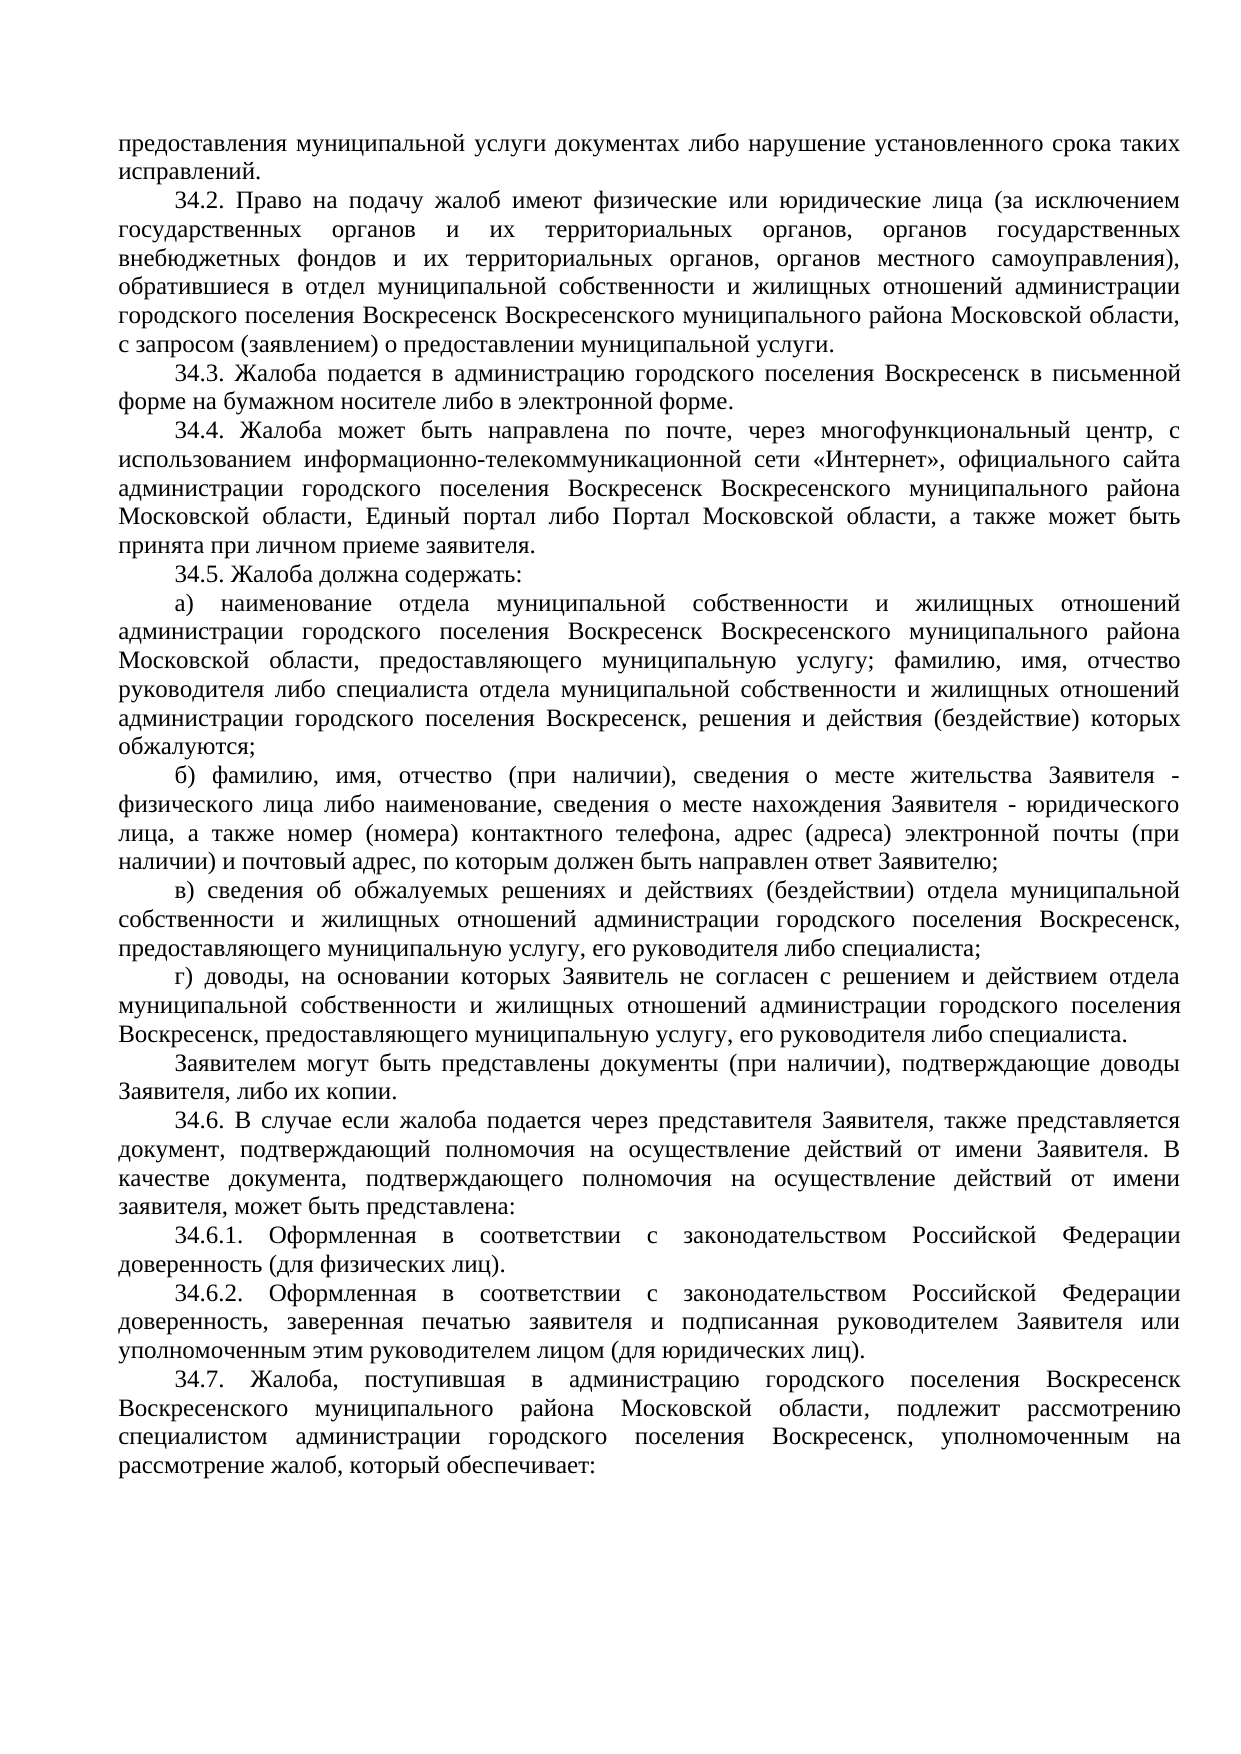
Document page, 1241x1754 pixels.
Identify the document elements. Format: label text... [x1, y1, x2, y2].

text б) фамилию, имя, отчество (при наличии), сведения о месте жительства Заявителя - физического лица либо наименование, сведения о месте нахождения Заявителя - юридического лица, а также номер (номера) контактного телефона, адрес (адреса) электронной почты (при наличии) и почтовый адрес, по которым должен быть направлен ответ Заявителю; [118, 760, 1181, 875]
text а) наименование отдела муниципальной собственности и жилищных отношений администрации городского поселения Воскресенск Воскресенского муниципального района Московской области, предоставляющего муниципальную услугу; фамилию, имя, отчество руководителя либо специалиста отдела муниципальной собственности и жилищных отношений администрации городского поселения Воскресенск, решения и действия (бездействие) которых обжалуются; [118, 588, 1181, 760]
text 34.2. Право на подачу жалоб имеют физические или юридические лица (за исключением государственных органов и их территориальных органов, органов государственных внебюджетных фондов и их территориальных органов, органов местного самоуправления), обратившиеся в отдел муниципальной собственности и жилищных отношений администрации городского поселения Воскресенск Воскресенского муниципального района Московской области, с запросом (заявлением) о предоставлении муниципальной услуги. [118, 185, 1181, 358]
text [118, 128, 1181, 185]
text 34.6.2. Оформленная в соответствии с законодательством Российской Федерации доверенность, заверенная печатью заявителя и подписанная руководителем Заявителя или уполномоченным этим руководителем лицом (для юридических лиц). [118, 1278, 1181, 1364]
text г) доводы, на основании которых Заявитель не согласен с решением и действием отдела муниципальной собственности и жилищных отношений администрации городского поселения Воскресенск, предоставляющего муниципальную услугу, его руководителя либо специалиста. [118, 961, 1181, 1048]
text в) сведения об обжалуемых решениях и действиях (бездействии) отдела муниципальной собственности и жилищных отношений администрации городского поселения Воскресенск, предоставляющего муниципальную услугу, его руководителя либо специалиста; [118, 875, 1181, 961]
text 34.7. Жалоба, поступившая в администрацию городского поселения Воскресенск Воскресенского муниципального района Московской области, подлежит рассмотрению специалистом администрации городского поселения Воскресенск, уполномоченным на рассмотрение жалоб, который обеспечивает: [118, 1364, 1181, 1479]
text 34.3. Жалоба подается в администрацию городского поселения Воскресенск в письменной форме на бумажном носителе либо в электронной форме. [118, 358, 1181, 415]
text 34.6. В случае если жалоба подается через представителя Заявителя, также представляется документ, подтверждающий полномочия на осуществление действий от имени Заявителя. В качестве документа, подтверждающего полномочия на осуществление действий от имени заявителя, может быть представлена: [118, 1105, 1181, 1220]
text 34.5. Жалоба должна содержать: [118, 559, 1181, 588]
text Заявителем могут быть представлены документы (при наличии), подтверждающие доводы Заявителя, либо их копии. [118, 1048, 1181, 1105]
text 34.4. Жалоба может быть направлена по почте, через многофункциональный центр, с использованием информационно-телекоммуникационной сети «Интернет», официального сайта администрации городского поселения Воскресенск Воскресенского муниципального района Московской области, Единый портал либо Портал Московской области, а также может быть принята при личном приеме заявителя. [118, 415, 1181, 559]
text 34.6.1. Оформленная в соответствии с законодательством Российской Федерации доверенность (для физических лиц). [118, 1220, 1181, 1278]
